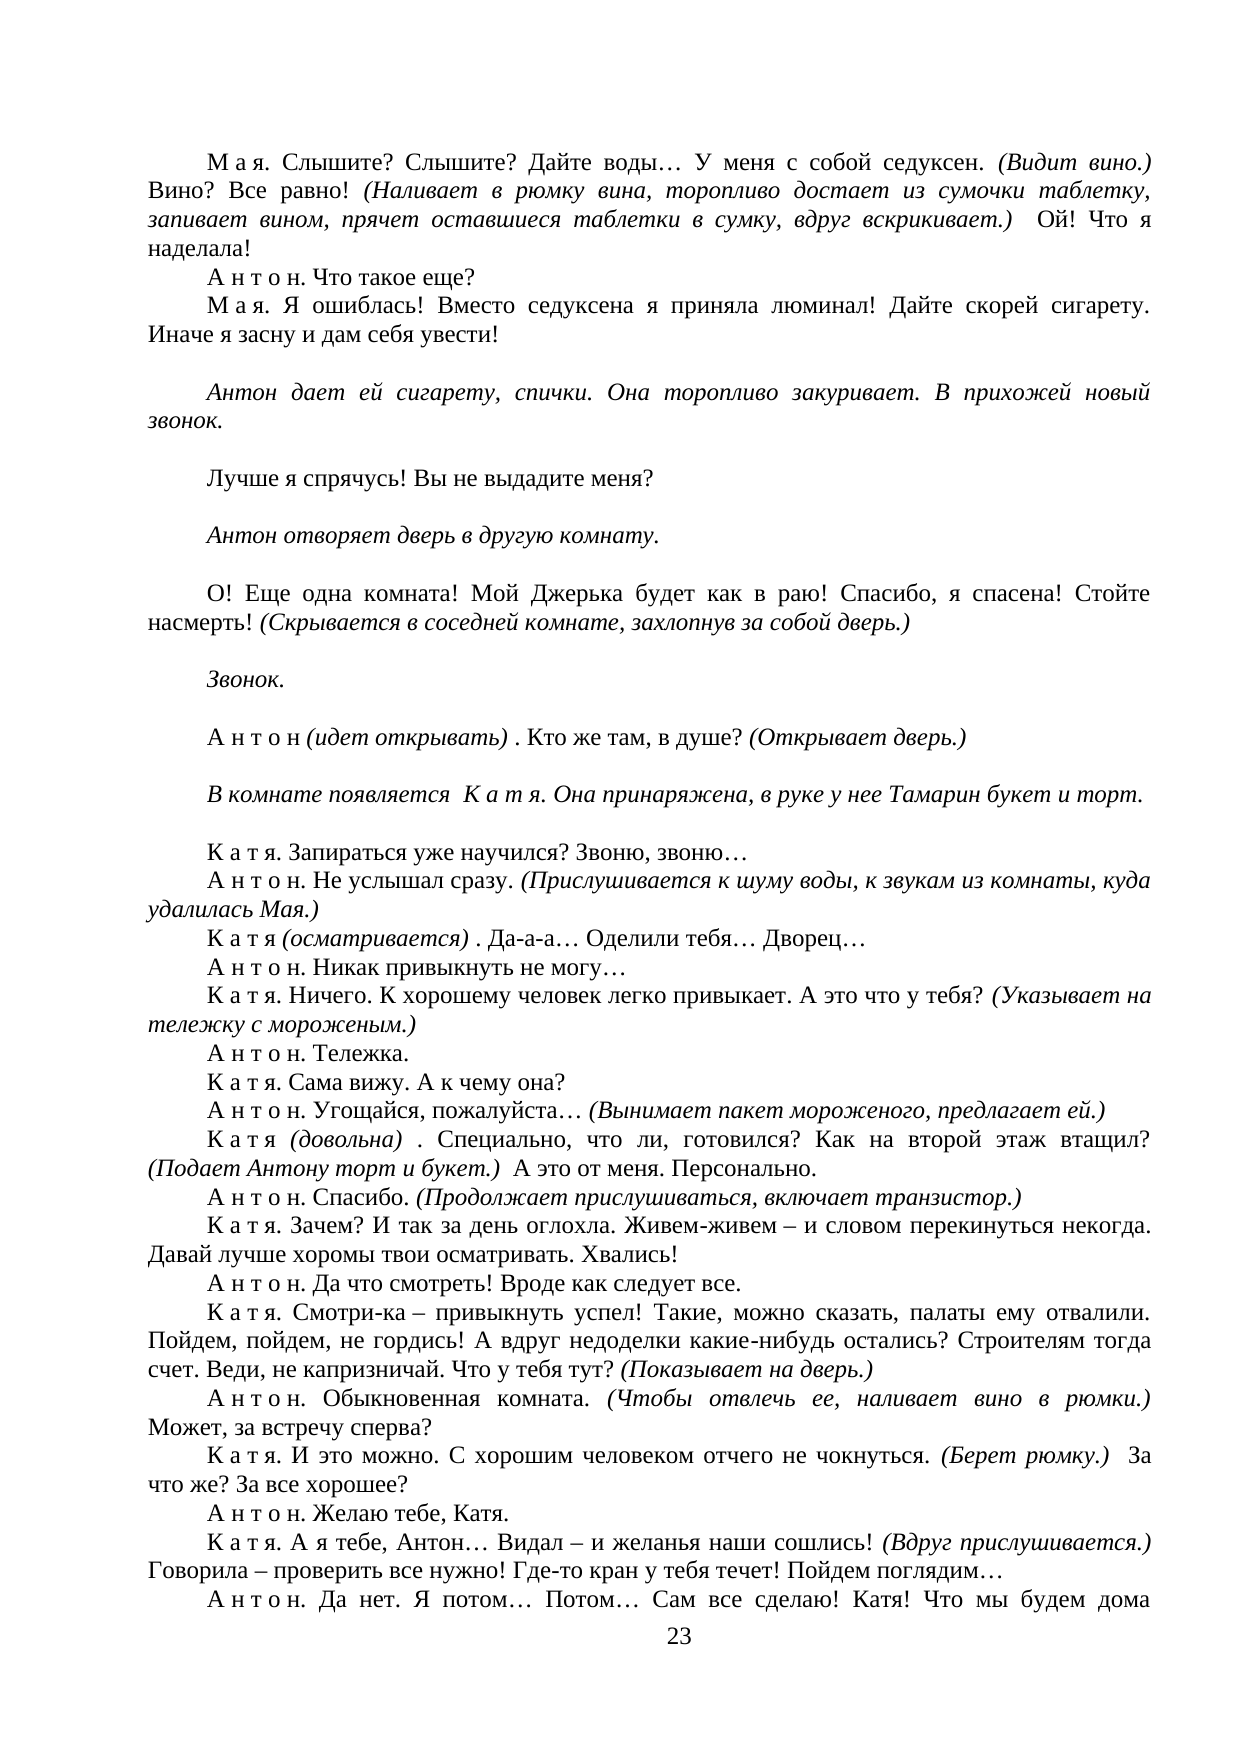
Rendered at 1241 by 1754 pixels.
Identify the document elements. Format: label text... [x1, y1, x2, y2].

text А н т о н. Желаю тебе, Катя. [148, 1498, 1152, 1527]
text Лучше я спрячусь! Вы не выдадите меня? [148, 463, 1152, 492]
text К а т я (довольна) . Специально, что ли, готовился? Как на второй этаж втащил? (Подает Антону торт и букет.) А это от меня. Персонально. [148, 1124, 1152, 1182]
text О! Еще одна комната! Мой Джерька будет как в раю! Спасибо, я спасена! Стойте насмерть! (Скрывается в соседней комнате, захлопнув за собой дверь.) [148, 578, 1152, 636]
text К а т я. Ничего. К хорошему человек легко привыкает. А это что у тебя? (Указывает на тележку с мороженым.) [148, 981, 1152, 1038]
text А н т о н. Никак привыкнуть не могу… [148, 952, 1152, 981]
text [148, 1584, 1152, 1613]
text В комнате появляется К а т я. Она принаряжена, в руке у нее Тамарин букет и торт. [148, 779, 1152, 808]
text К а т я. Смотри-ка – привыкнуть успел! Такие, можно сказать, палаты ему отвалили. Пойдем, пойдем, не гордись! А вдруг недоделки какие-нибудь остались? Строителям тогда счет. Веди, не капризничай. Что у тебя тут? (Показывает на дверь.) [148, 1297, 1152, 1383]
text А н т о н. Да что смотреть! Вроде как следует все. [148, 1268, 1152, 1297]
text А н т о н. Не услышал сразу. (Прислушивается к шуму воды, к звукам из комнаты, куда удалилась Мая.) [148, 866, 1152, 923]
text К а т я. А я тебе, Антон… Видал – и желанья наши сошлись! (Вдруг прислушивается.) Говорила – проверить все нужно! Где-то кран у тебя течет! Пойдем поглядим… [148, 1527, 1152, 1584]
text А н т о н. Тележка. [148, 1038, 1152, 1067]
text К а т я. И это можно. С хорошим человеком отчего не чокнуться. (Берет рюмку.) За что же? За все хорошее? [148, 1441, 1152, 1498]
text К а т я. Сама вижу. А к чему она? [148, 1067, 1152, 1096]
text Антон отворяет дверь в другую комнату. [148, 521, 1152, 549]
text А н т о н. Угощайся, пожалуйста… (Вынимает пакет мороженого, предлагает ей.) [148, 1096, 1152, 1124]
text А н т о н. Спасибо. (Продолжает прислушиваться, включает транзистор.) [148, 1182, 1152, 1211]
text К а т я. Запираться уже научился? Звоню, звоню… [148, 837, 1152, 866]
text Антон дает ей сигарету, спички. Она торопливо закуривает. В прихожей новый звонок. [148, 377, 1152, 434]
text М а я. Я ошиблась! Вместо седуксена я приняла люминал! Дайте скорей сигарету. Иначе я засну и дам себя увести! [148, 291, 1152, 348]
text К а т я (осматривается) . Да-а-а… Оделили тебя… Дворец… [148, 923, 1152, 952]
text А н т о н (идет открывать) . Кто же там, в душе? (Открывает дверь.) [148, 722, 1152, 751]
text М а я. Слышите? Слышите? Дайте воды… У меня с собой седуксен. (Видит вино.) Вино? Все равно! (Наливает в рюмку вина, торопливо достает из сумочки таблетку, запивает вином, прячет оставшиеся таблетки в сумку, вдруг вскрикивает.) Ой! Что я наделала! [148, 147, 1152, 262]
text Звонок. [148, 664, 1152, 693]
text А н т о н. Обыкновенная комната. (Чтобы отвлечь ее, наливает вино в рюмки.) Может, за встречу сперва? [148, 1383, 1152, 1441]
text К а т я. Зачем? И так за день оглохла. Живем-живем – и словом перекинуться некогда. Давай лучше хоромы твои осматривать. Хвались! [148, 1211, 1152, 1268]
text А н т о н. Что такое еще? [148, 262, 1152, 291]
